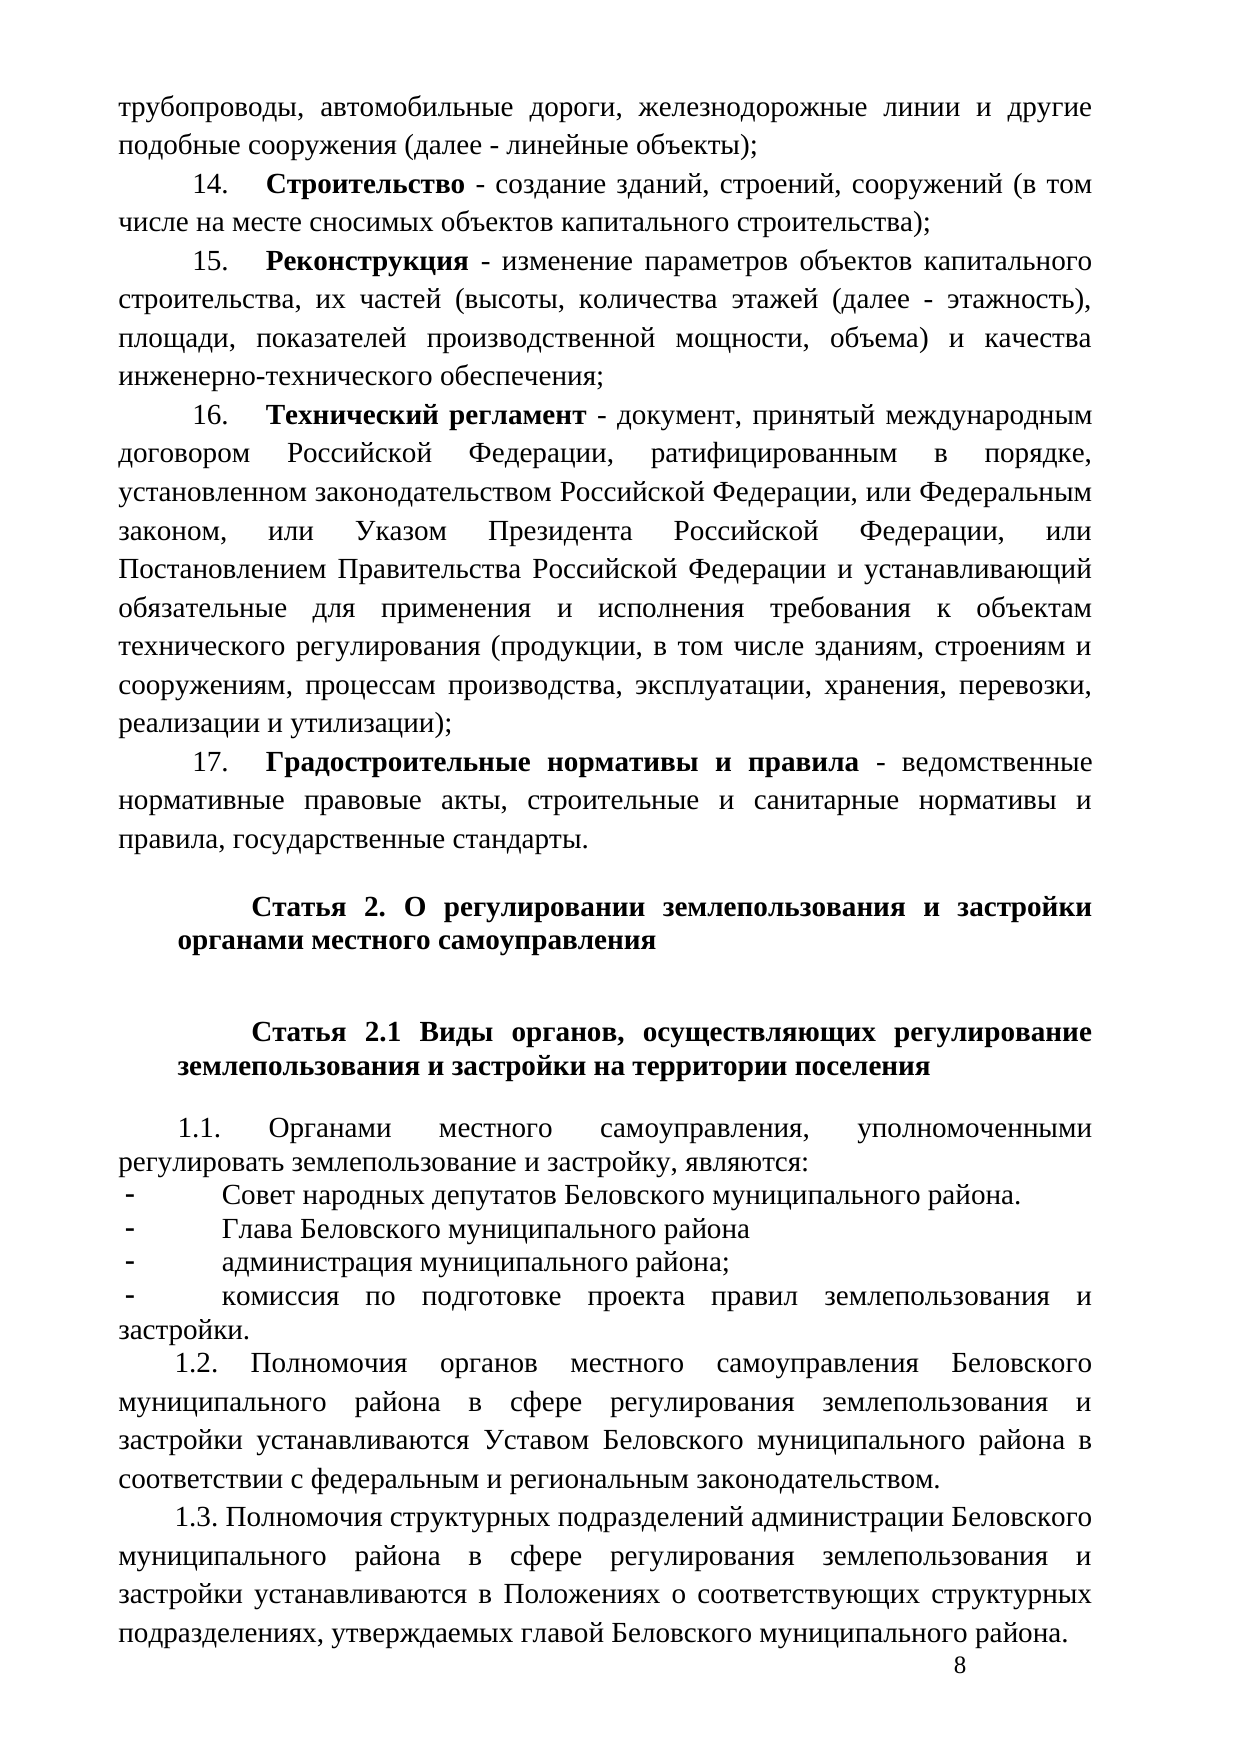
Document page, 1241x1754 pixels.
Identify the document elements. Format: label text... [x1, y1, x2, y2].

list администрация муниципального района; [118, 1244, 1093, 1278]
text 1.1. Органами местного самоуправления, уполномоченными регулировать землепользование и застройку, являются: [118, 1110, 1093, 1177]
list Строительство - создание зданий, строений, сооружений (в том числе на месте сносимых объектов капитального строительства); [118, 166, 1093, 238]
text 1.3. Полномочия структурных подразделений администрации Беловского муниципального района в сфере регулирования землепользования и застройки устанавливаются в Положениях о соответствующих структурных подразделениях, утверждаемых главой Беловского муниципального района. [118, 1499, 1093, 1649]
list Реконструкция - изменение параметров объектов капитального строительства, их частей (высоты, количества этажей (далее - этажность), площади, показателей производственной мощности, объема) и качества инженерно-технического обеспечения; [118, 243, 1093, 392]
list Совет народных депутатов Беловского муниципального района. [118, 1177, 1093, 1211]
text Статья 2.1 Виды органов, осуществляющих регулирование землепользования и застройки на территории поселения [177, 1014, 1093, 1081]
list комиссия по подготовке проекта правил землепользования и застройки. [118, 1278, 1093, 1345]
text 1.2. Полномочия органов местного самоуправления Беловского муниципального района в сфере регулирования землепользования и застройки устанавливаются Уставом Беловского муниципального района в соответствии с федеральным и региональным законодательством. [118, 1345, 1093, 1494]
list Глава Беловского муниципального района [118, 1211, 1093, 1244]
list Градостроительные нормативы и правила - ведомственные нормативные правовые акты, строительные и санитарные нормативы и правила, государственные стандарты. [118, 744, 1093, 854]
text Статья 2. О регулировании землепользования и застройки органами местного самоуправления [177, 889, 1093, 956]
list Технический регламент - документ, принятый международным договором Российской Федерации, ратифицированным в порядке, установленном законодательством Российской Федерации, или Федеральным законом, или Указом Президента Российской Федерации, или Постановлением Правительства Российской Федерации и устанавливающий обязательные для применения и исполнения требования к объектам технического регулирования (продукции, в том числе зданиям, строениям и сооружениям, процессам производства, эксплуатации, хранения, перевозки, реализации и утилизации); [118, 397, 1093, 739]
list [118, 89, 1093, 161]
